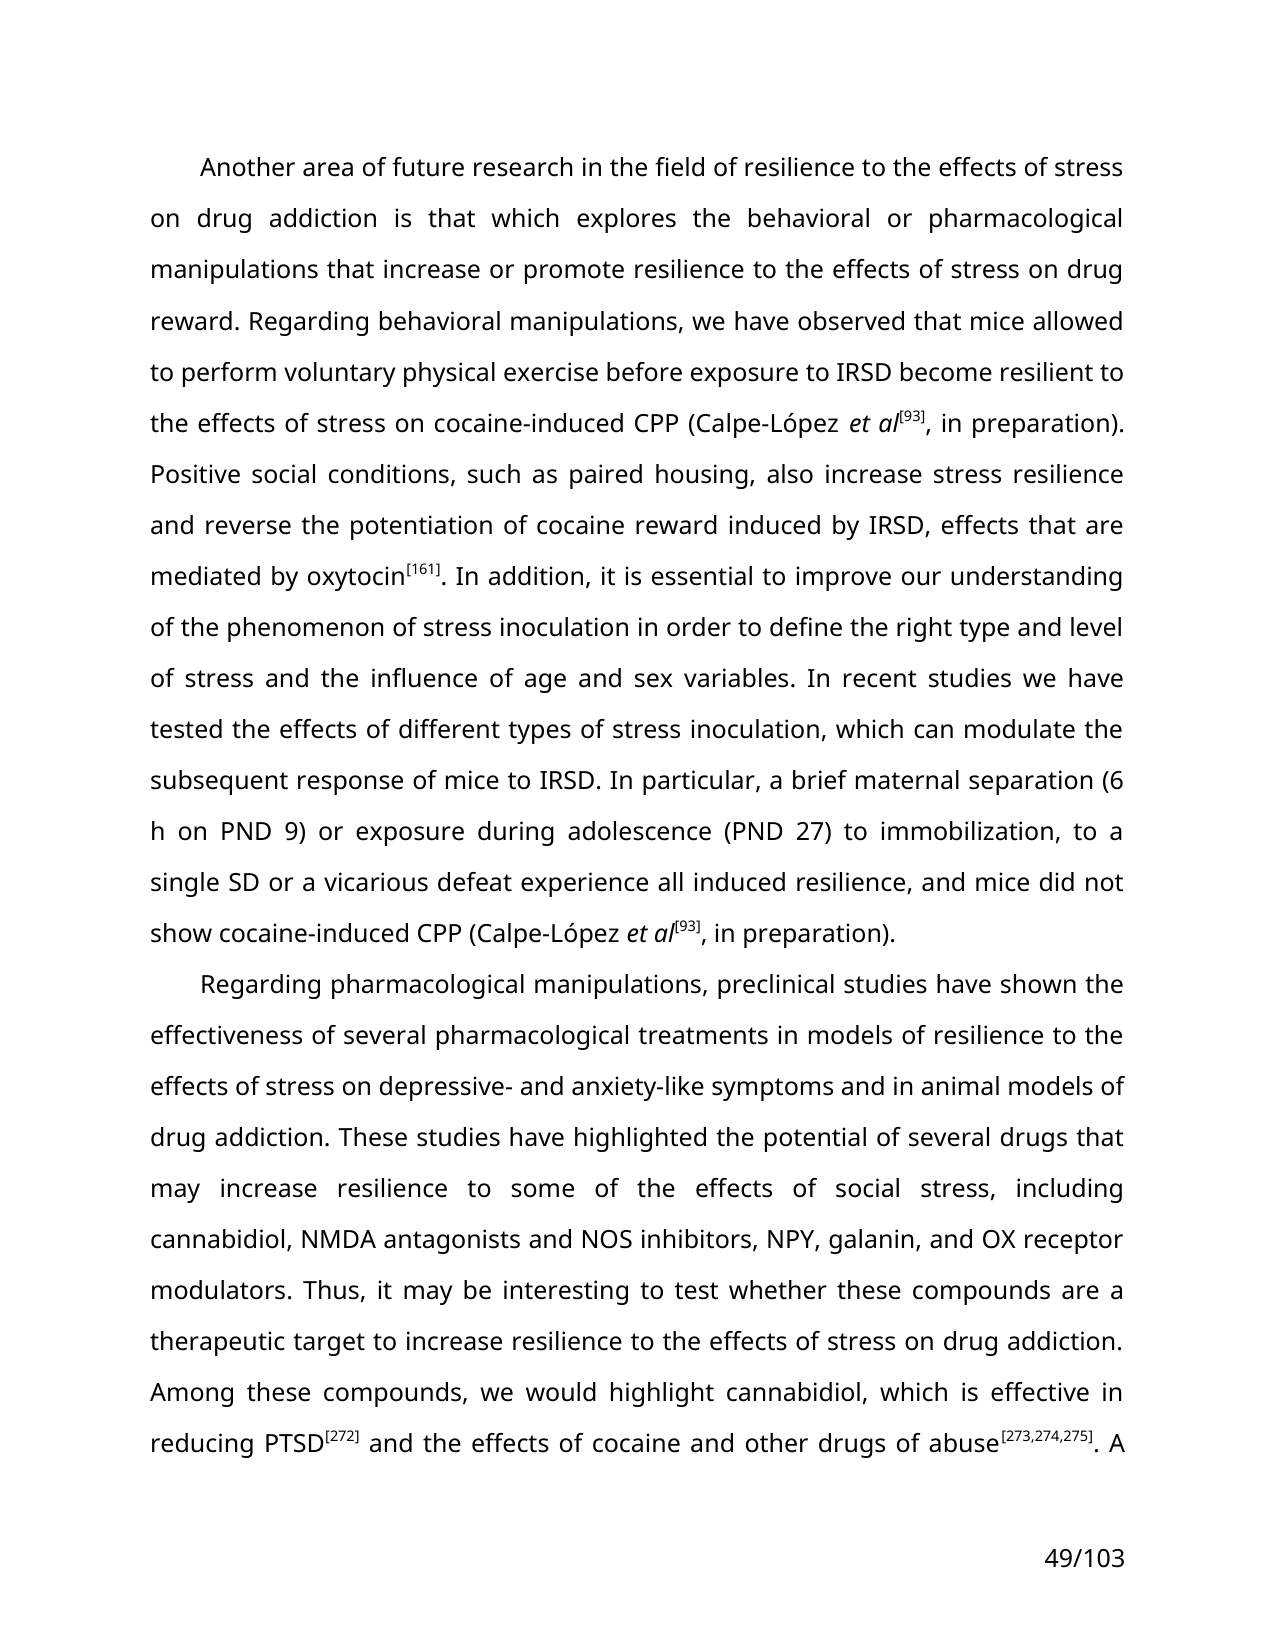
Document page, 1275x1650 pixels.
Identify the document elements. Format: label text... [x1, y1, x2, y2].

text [150, 967, 1125, 1460]
text Another area of future research in the field of resilience to the effects of stress on drug addiction is that which explores the behavioral or pharmacological manipulations that increase or promote resilience to the effects of stress on drug reward. Regarding behavioral manipulations, we have observed that mice allowed to perform voluntary physical exercise before exposure to IRSD become resilient to the effects of stress on cocaine-induced CPP (Calpe-López et al[93], in preparation). Positive social conditions, such as paired housing, also increase stress resilience and reverse the potentiation of cocaine reward induced by IRSD, effects that are mediated by oxytocin[161]. In addition, it is essential to improve our understanding of the phenomenon of stress inoculation in order to define the right type and level of stress and the influence of age and sex variables. In recent studies we have tested the effects of different types of stress inoculation, which can modulate the subsequent response of mice to IRSD. In particular, a brief maternal separation (6 h on PND 9) or exposure during adolescence (PND 27) to immobilization, to a single SD or a vicarious defeat experience all induced resilience, and mice did not show cocaine-induced CPP (Calpe-López et al[93], in preparation). [150, 150, 1125, 950]
